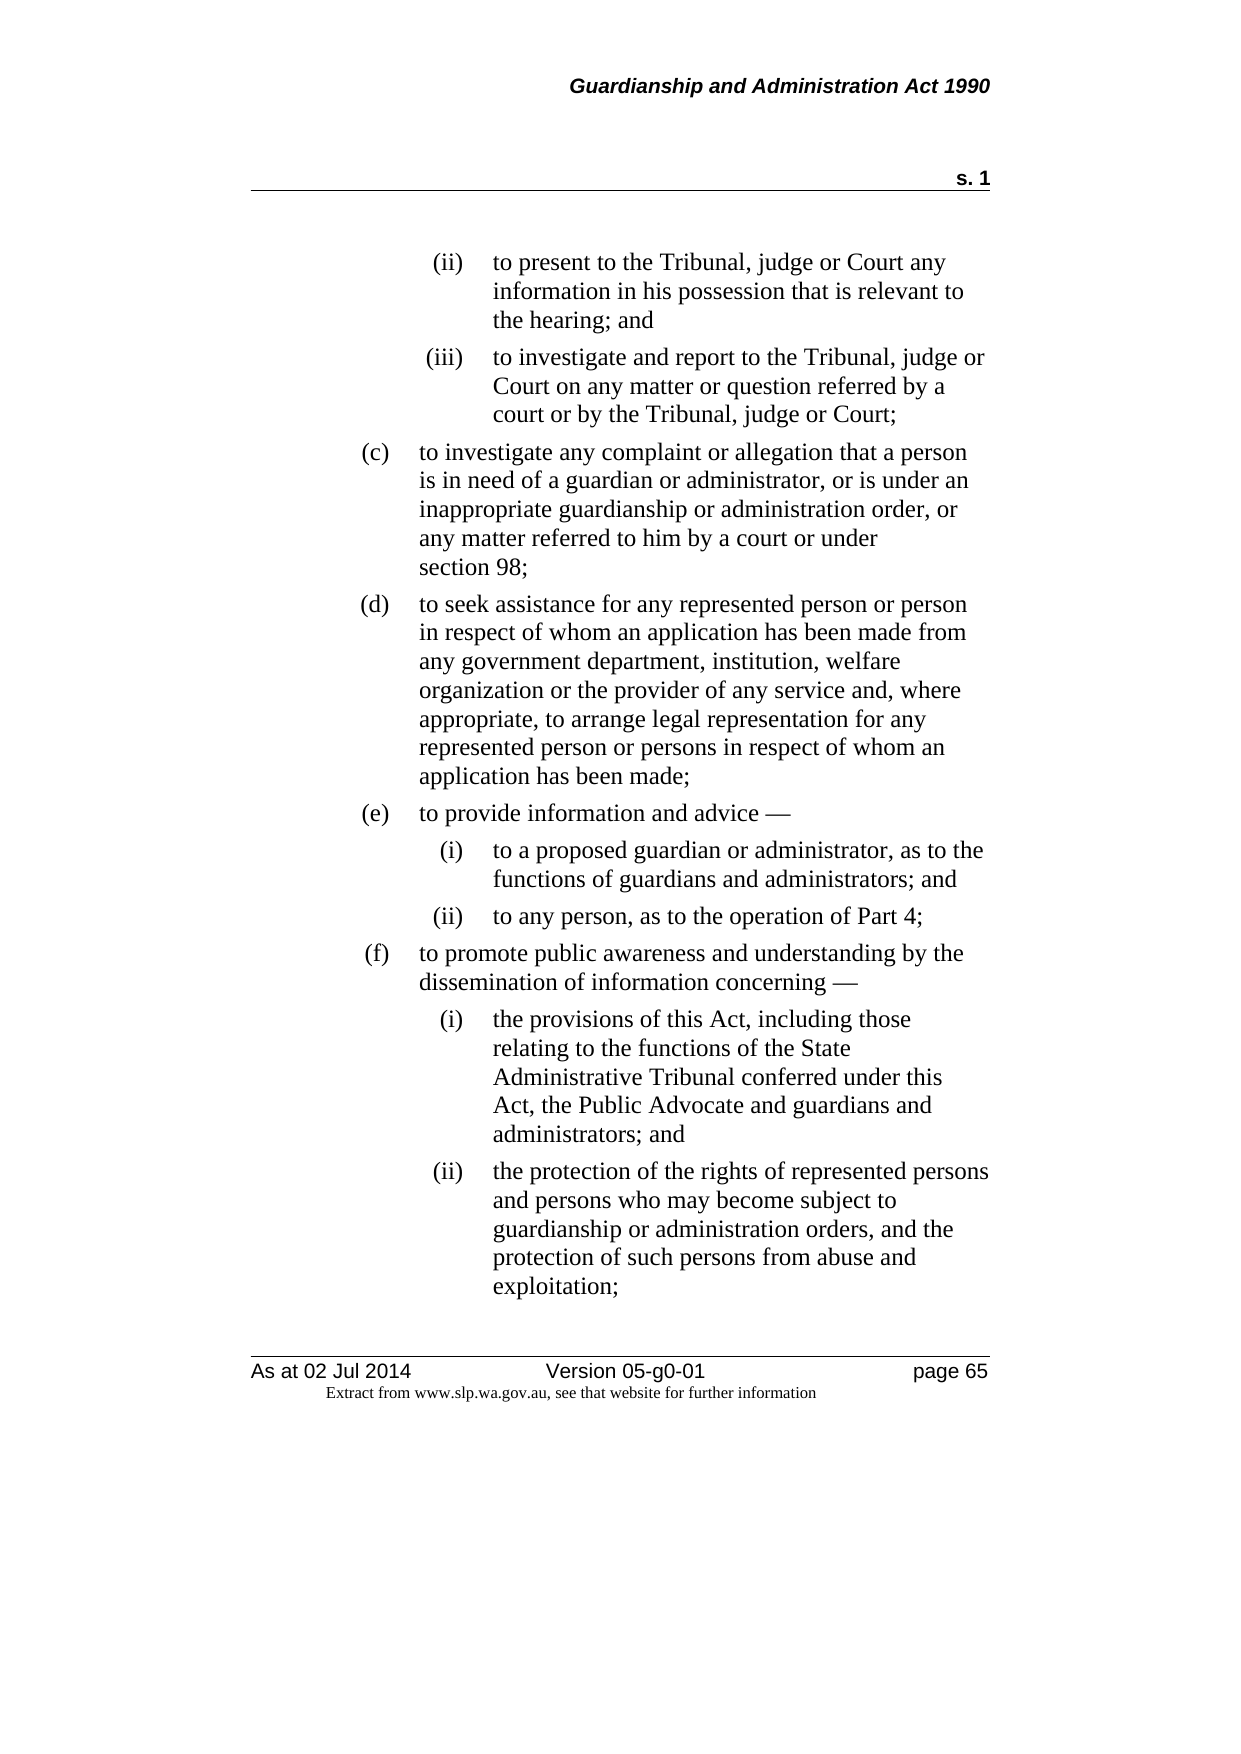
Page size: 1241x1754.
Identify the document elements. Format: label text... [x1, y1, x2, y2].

text (c) to investigate any complaint or allegation that a person is in need of a guardian or administrator, or is under an inappropriate guardianship or administration order, or any matter referred to him by a court or under section 98; [251, 437, 990, 580]
text (e) to provide information and advice — [251, 798, 990, 827]
text (ii) to present to the Tribunal, judge or Court any information in his possession that is relevant to the hearing; and [251, 247, 990, 334]
text (d) to seek assistance for any represented person or person in respect of whom an application has been made from any government department, institution, welfare organization or the provider of any service and, where appropriate, to arrange legal representation for any represented person or persons in respect of whom an application has been made; [251, 589, 990, 790]
text (ii) the protection of the rights of represented persons and persons who may become subject to guardianship or administration orders, and the protection of such persons from abuse and exploitation; [251, 1156, 990, 1300]
text (f) to promote public awareness and understanding by the dissemination of information concerning — [251, 938, 990, 996]
text (i) to a proposed guardian or administrator, as to the functions of guardians and administrators; and [251, 835, 990, 893]
text (iii) to investigate and report to the Tribunal, judge or Court on any matter or question referred by a court or by the Tribunal, judge or Court; [251, 342, 990, 428]
text (i) the provisions of this Act, including those relating to the functions of the State Administrative Tribunal conferred under this Act, the Public Advocate and guardians and administrators; and [251, 1004, 990, 1148]
text (ii) to any person, as to the operation of Part 4; [251, 901, 990, 930]
